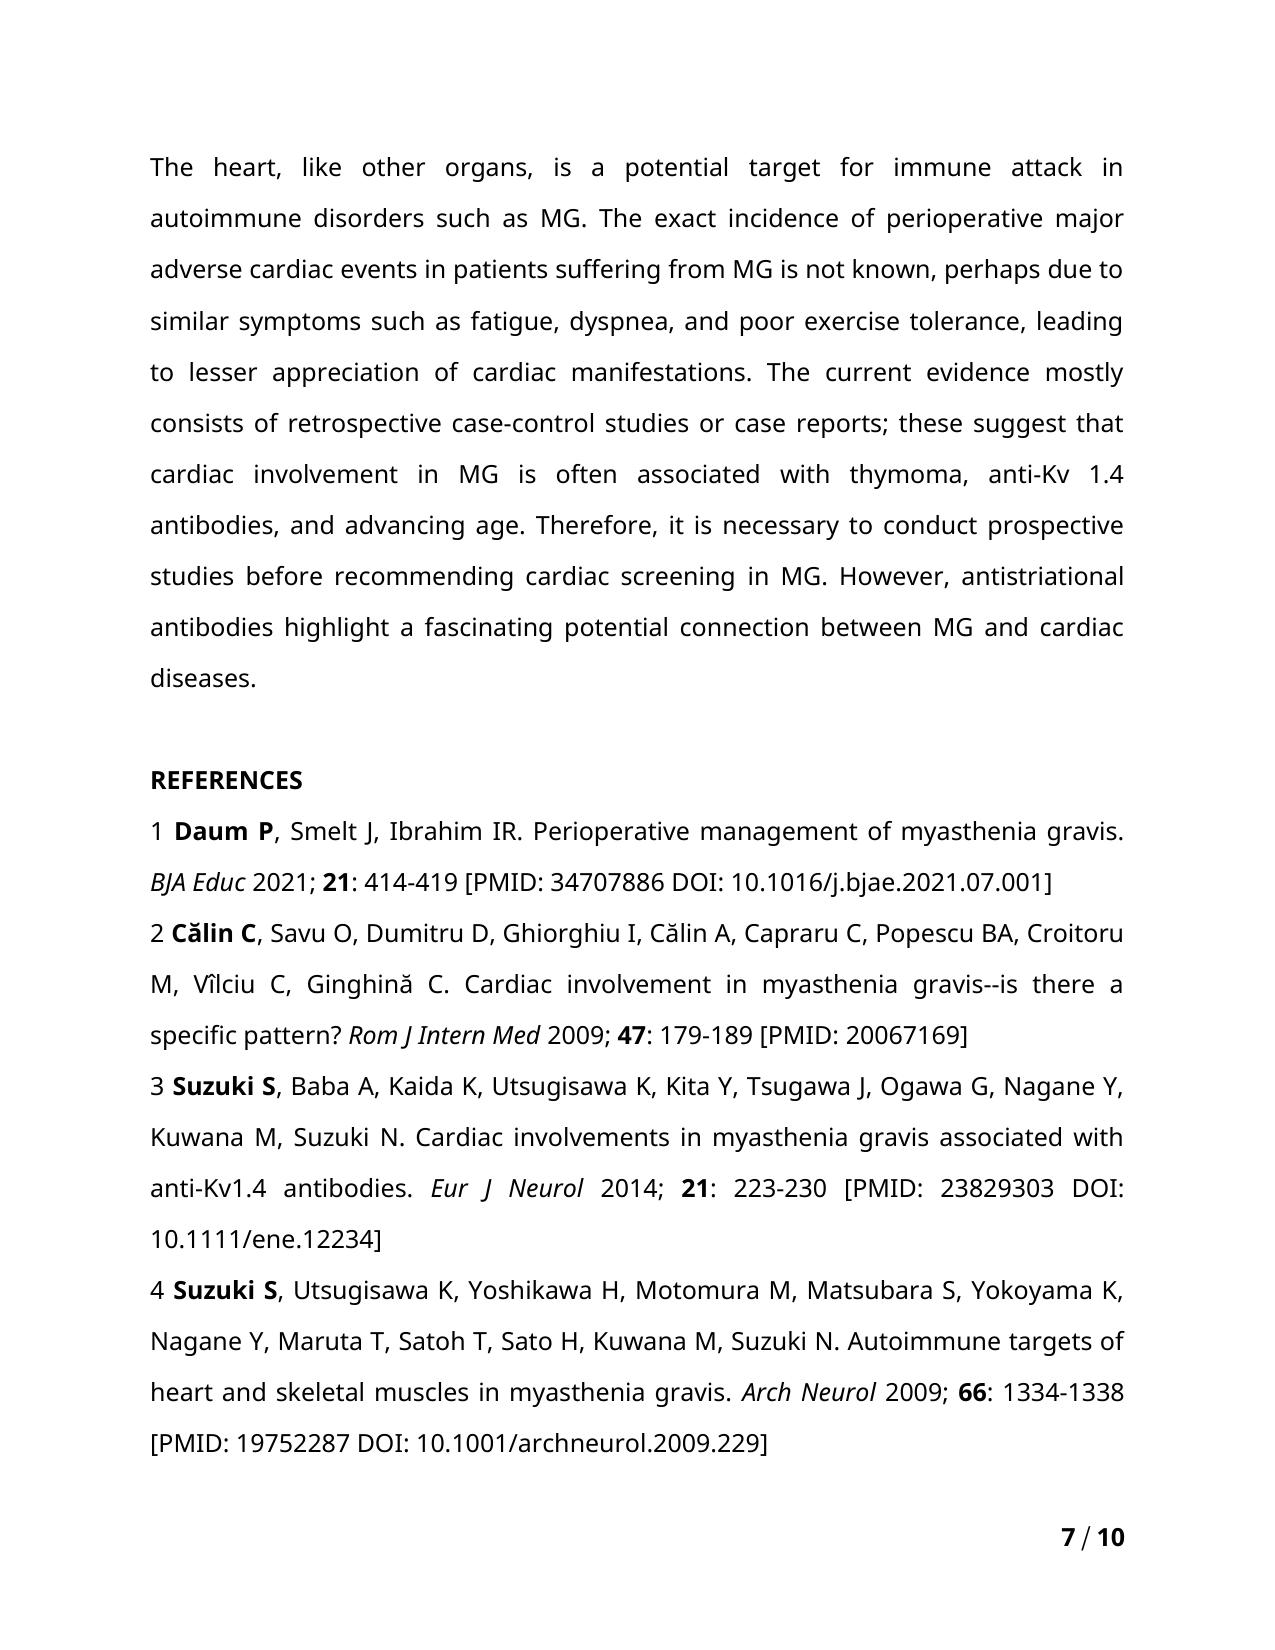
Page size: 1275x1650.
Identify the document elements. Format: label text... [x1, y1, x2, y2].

text REFERENCES [150, 762, 1125, 797]
text 1 Daum P, Smelt J, Ibrahim IR. Perioperative management of myasthenia gravis. BJA Educ 2021; 21: 414-419 [PMID: 34707886 DOI: 10.1016/j.bjae.2021.07.001] [150, 813, 1125, 899]
text 3 Suzuki S, Baba A, Kaida K, Utsugisawa K, Kita Y, Tsugawa J, Ogawa G, Nagane Y, Kuwana M, Suzuki N. Cardiac involvements in myasthenia gravis associated with anti-Kv1.4 antibodies. Eur J Neurol 2014; 21: 223-230 [PMID: 23829303 DOI: 10.1111/ene.12234] [150, 1069, 1125, 1256]
text 4 Suzuki S, Utsugisawa K, Yoshikawa H, Motomura M, Matsubara S, Yokoyama K, Nagane Y, Maruta T, Satoh T, Sato H, Kuwana M, Suzuki N. Autoimmune targets of heart and skeletal muscles in myasthenia gravis. Arch Neurol 2009; 66: 1334-1338 [PMID: 19752287 DOI: 10.1001/archneurol.2009.229] [150, 1273, 1125, 1460]
text 2 Călin C, Savu O, Dumitru D, Ghiorghiu I, Călin A, Capraru C, Popescu BA, Croitoru M, Vîlciu C, Ginghină C. Cardiac involvement in myasthenia gravis--is there a specific pattern? Rom J Intern Med 2009; 47: 179-189 [PMID: 20067169] [150, 916, 1125, 1052]
text The heart, like other organs, is a potential target for immune attack in autoimmune disorders such as MG. The exact incidence of perioperative major adverse cardiac events in patients suffering from MG is not known, perhaps due to similar symptoms such as fatigue, dyspnea, and poor exercise tolerance, leading to lesser appreciation of cardiac manifestations. The current evidence mostly consists of retrospective case-control studies or case reports; these suggest that cardiac involvement in MG is often associated with thymoma, anti-Kv 1.4 antibodies, and advancing age. Therefore, it is necessary to conduct prospective studies before recommending cardiac screening in MG. However, antistriational antibodies highlight a fascinating potential connection between MG and cardiac diseases. [150, 150, 1125, 694]
